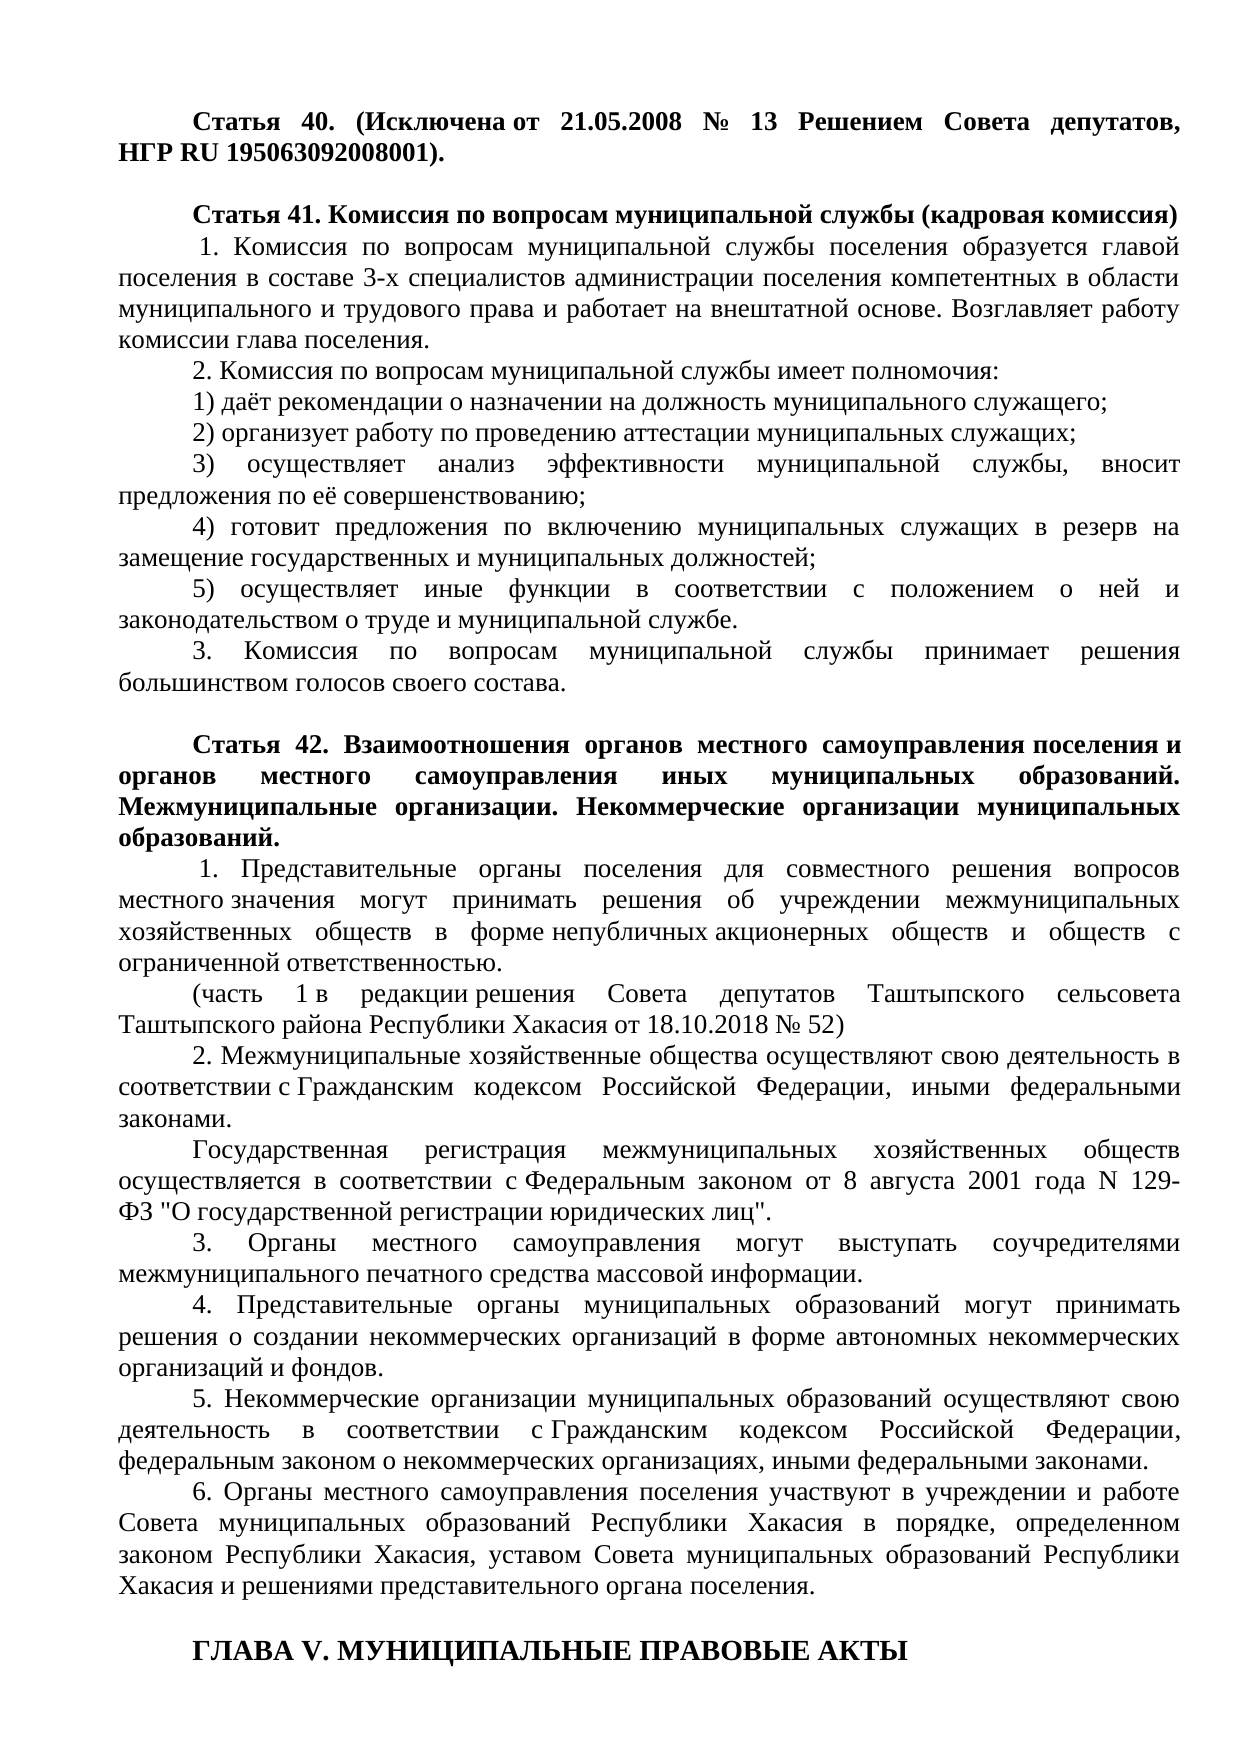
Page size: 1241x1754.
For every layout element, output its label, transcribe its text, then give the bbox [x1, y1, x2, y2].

text Государственная регистрация межмуниципальных хозяйственных обществ осуществляется в соответствии с Федеральным законом от 8 августа 2001 года N 129-ФЗ "О государственной регистрации юридических лиц". [118, 1133, 1181, 1226]
text 1) даёт рекомендации о назначении на должность муниципального служащего; [118, 385, 1181, 416]
text 4) готовит предложения по включению муниципальных служащих в резерв на замещение государственных и муниципальных должностей; [118, 510, 1181, 572]
text 3. Комиссия по вопросам муниципальной службы принимает решения большинством голосов своего состава. [118, 634, 1181, 697]
text 2) организует работу по проведению аттестации муниципальных служащих; [118, 416, 1181, 448]
text (часть 1 в редакции решения Совета депутатов Таштыпского сельсовета Таштыпского района Республики Хакасия от 18.10.2018 № 52) [118, 977, 1181, 1039]
text 5) осуществляет иные функции в соответствии с положением о ней и законодательством о труде и муниципальной службе. [118, 572, 1181, 634]
text ГЛАВА V. МУНИЦИПАЛЬНЫЕ ПРАВОВЫЕ АКТЫ [118, 1633, 1181, 1667]
text Статья 40. (Исключена от 21.05.2008 № 13 Решением Совета депутатов, НГР RU 195063092008001). [118, 105, 1181, 167]
text 1. Представительные органы поселения для совместного решения вопросов местного значения могут принимать решения об учреждении межмуниципальных хозяйственных обществ в форме непубличных акционерных обществ и обществ с ограниченной ответственностью. [118, 852, 1181, 977]
text 6. Органы местного самоуправления поселения участвуют в учреждении и работе Совета муниципальных образований Республики Хакасия в порядке, определенном законом Республики Хакасия, уставом Совета муниципальных образований Республики Хакасия и решениями представительного органа поселения. [118, 1475, 1181, 1600]
text 4. Представительные органы муниципальных образований могут принимать решения о создании некоммерческих организаций в форме автономных некоммерческих организаций и фондов. [118, 1288, 1181, 1382]
text 2. Комиссия по вопросам муниципальной службы имеет полномочия: [118, 354, 1181, 385]
text Статья 42. Взаимоотношения органов местного самоуправления поселения и органов местного самоуправления иных муниципальных образований. Межмуниципальные организации. Некоммерческие организации муниципальных образований. [118, 728, 1181, 852]
text 3. Органы местного самоуправления могут выступать соучредителями межмуниципального печатного средства массовой информации. [118, 1226, 1181, 1288]
text Статья 41. Комиссия по вопросам муниципальной службы (кадровая комиссия) [118, 198, 1181, 229]
text 3) осуществляет анализ эффективности муниципальной службы, вносит предложения по её совершенствованию; [118, 448, 1181, 510]
text 2. Межмуниципальные хозяйственные общества осуществляют свою деятельность в соответствии с Гражданским кодексом Российской Федерации, иными федеральными законами. [118, 1039, 1181, 1133]
text 1. Комиссия по вопросам муниципальной службы поселения образуется главой поселения в составе 3-х специалистов администрации поселения компетентных в области муниципального и трудового права и работает на внештатной основе. Возглавляет работу комиссии глава поселения. [118, 229, 1181, 354]
text 5. Некоммерческие организации муниципальных образований осуществляют свою деятельность в соответствии с Гражданским кодексом Российской Федерации, федеральным законом о некоммерческих организациях, иными федеральными законами. [118, 1382, 1181, 1475]
